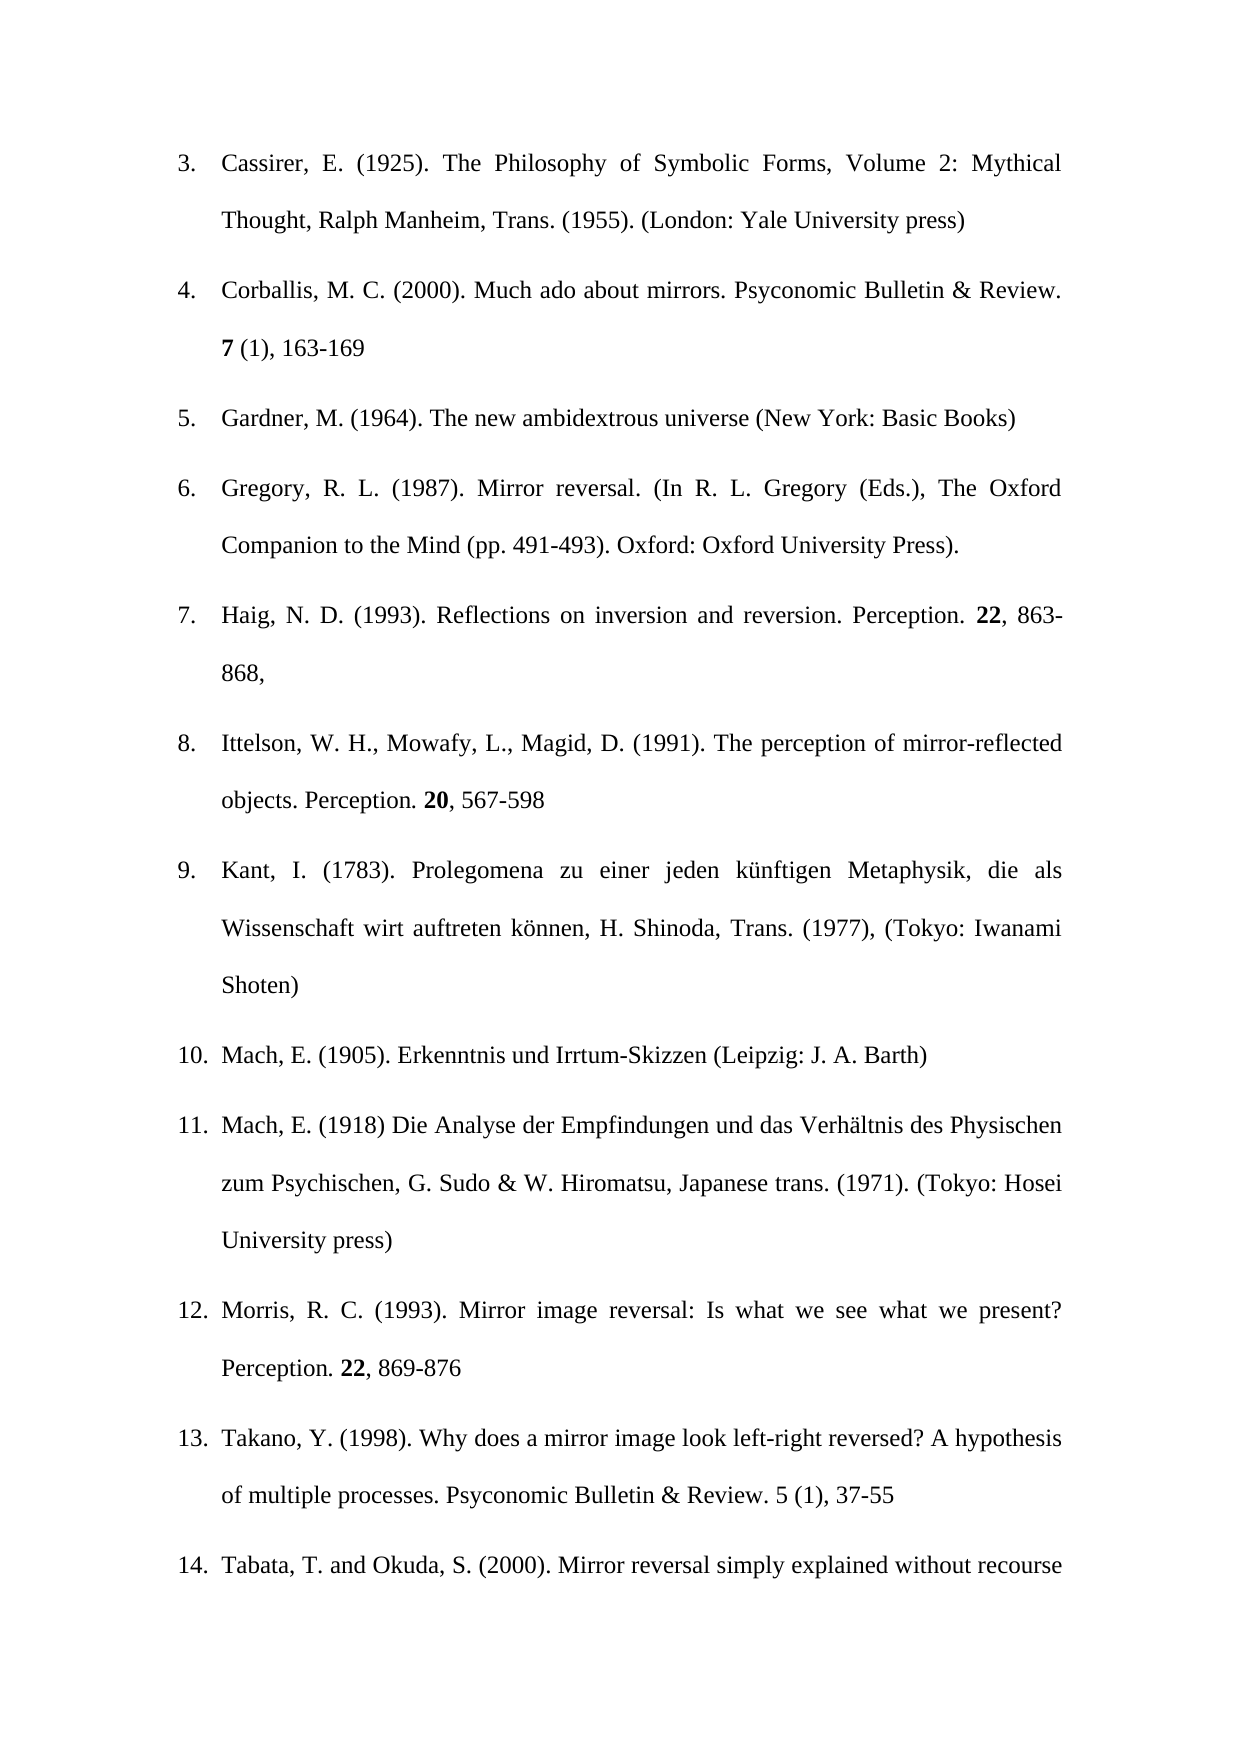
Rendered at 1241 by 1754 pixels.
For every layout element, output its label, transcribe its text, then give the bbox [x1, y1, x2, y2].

list Mach, E. (1918) Die Analyse der Empfindungen und das Verhältnis des Physischen zum Psychischen, G. Sudo & W. Hiromatsu, Japanese trans. (1971). (Tokyo: Hosei University press) [177, 1110, 1063, 1254]
list Haig, N. D. (1993). Reflections on inversion and reversion. Perception. 22, 863-868, [177, 600, 1063, 686]
list Corballis, M. C. (2000). Much ado about mirrors. Psyconomic Bulletin & Review. 7 (1), 163-169 [177, 275, 1063, 361]
list Gregory, R. L. (1987). Mirror reversal. (In R. L. Gregory (Eds.), The Oxford Companion to the Mind (pp. 491-493). Oxford: Oxford University Press). [177, 473, 1063, 559]
list Kant, I. (1783). Prolegomena zu einer jeden künftigen Metaphysik, die als Wissenschaft wirt auftreten können, H. Shinoda, Trans. (1977), (Tokyo: Iwanami Shoten) [177, 855, 1063, 999]
list Mach, E. (1905). Erkenntnis und Irrtum-Skizzen (Leipzig: J. A. Barth) [177, 1040, 1063, 1069]
list Gardner, M. (1964). The new ambidextrous universe (New York: Basic Books) [177, 403, 1063, 431]
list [177, 1550, 1063, 1579]
list Takano, Y. (1998). Why does a mirror image look left-right reversed? A hypothesis of multiple processes. Psyconomic Bulletin & Review. 5 (1), 37-55 [177, 1423, 1063, 1509]
list Morris, R. C. (1993). Mirror image reversal: Is what we see what we present? Perception. 22, 869-876 [177, 1295, 1063, 1381]
list Cassirer, E. (1925). The Philosophy of Symbolic Forms, Volume 2: Mythical Thought, Ralph Manheim, Trans. (1955). (London: Yale University press) [177, 148, 1063, 234]
list Ittelson, W. H., Mowafy, L., Magid, D. (1991). The perception of mirror-reflected objects. Perception. 20, 567-598 [177, 728, 1063, 814]
